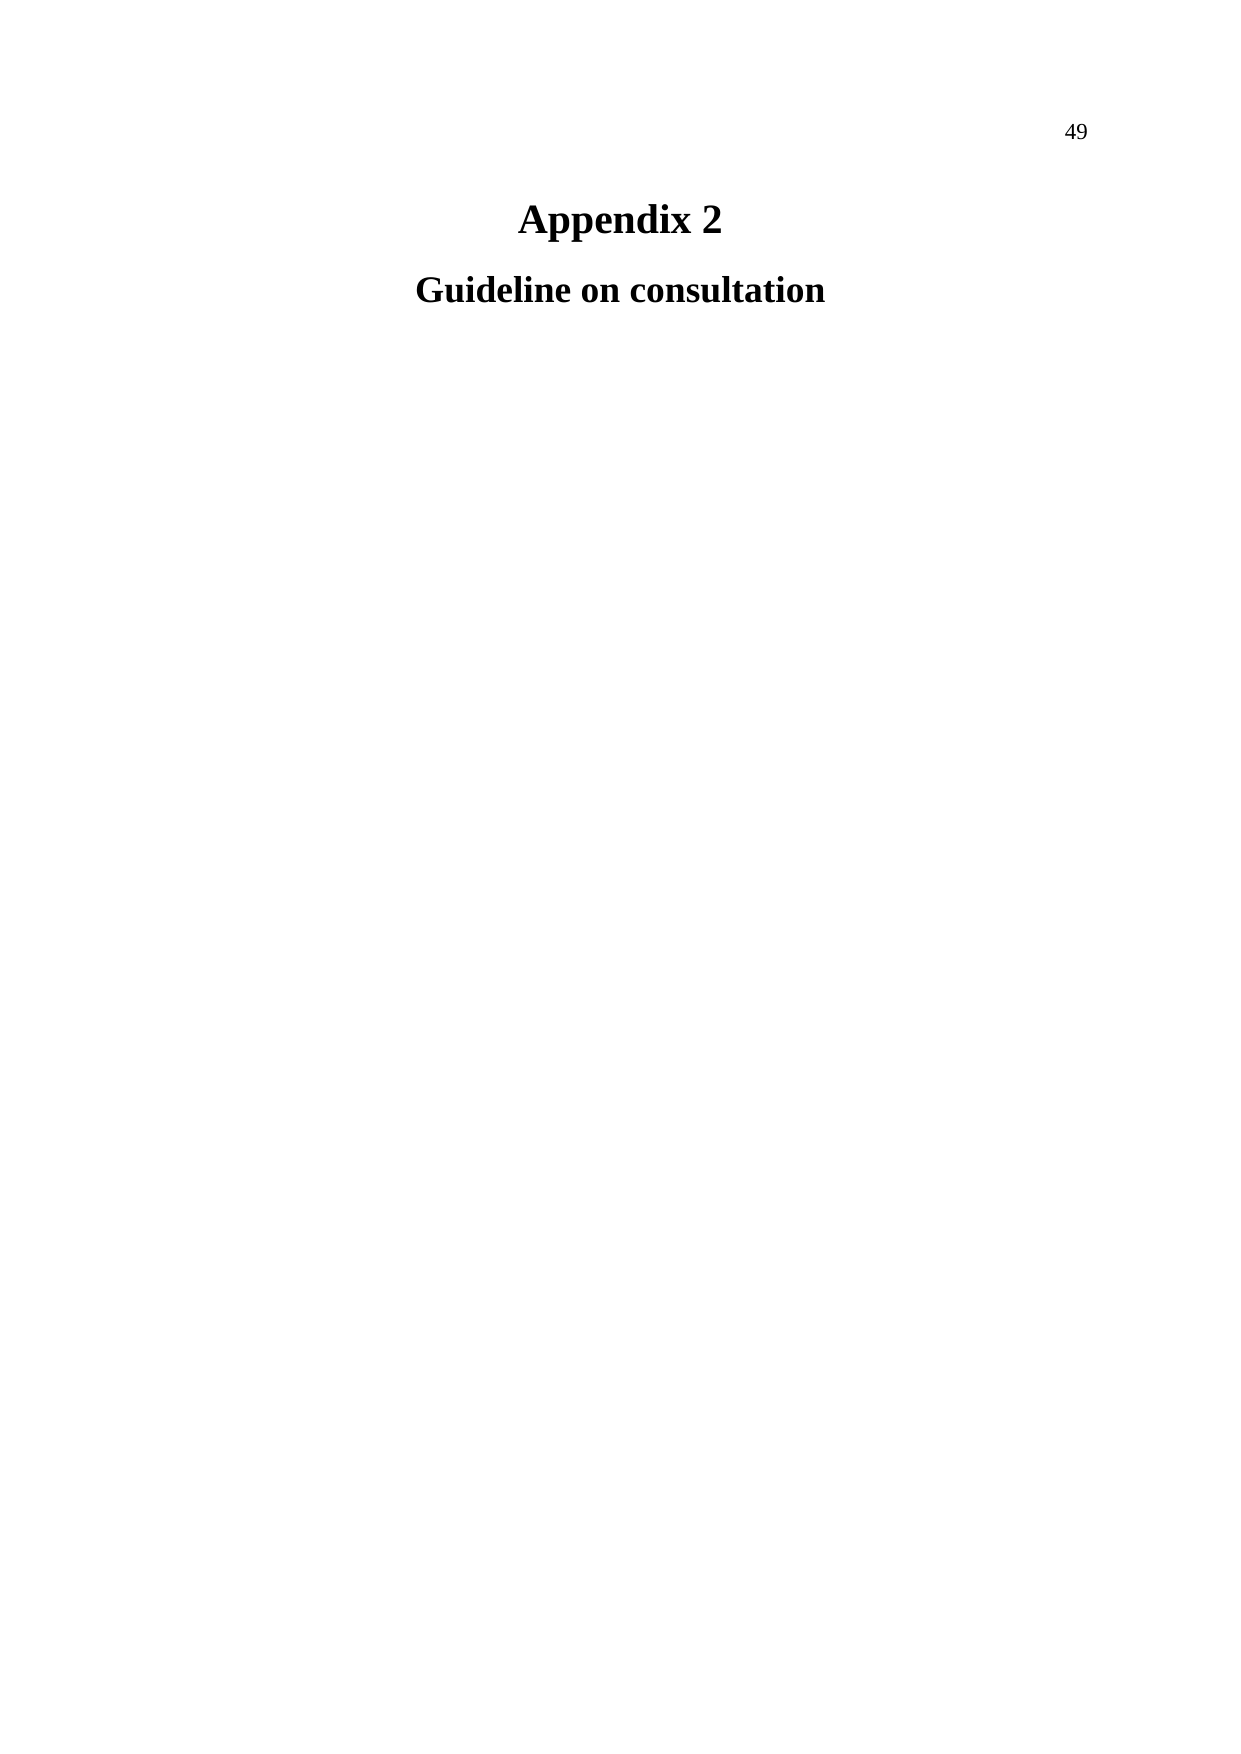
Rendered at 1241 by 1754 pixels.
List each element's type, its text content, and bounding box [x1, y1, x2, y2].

subtitle Guideline on consultation [150, 267, 1090, 311]
subtitle Appendix 2 [150, 194, 1090, 242]
